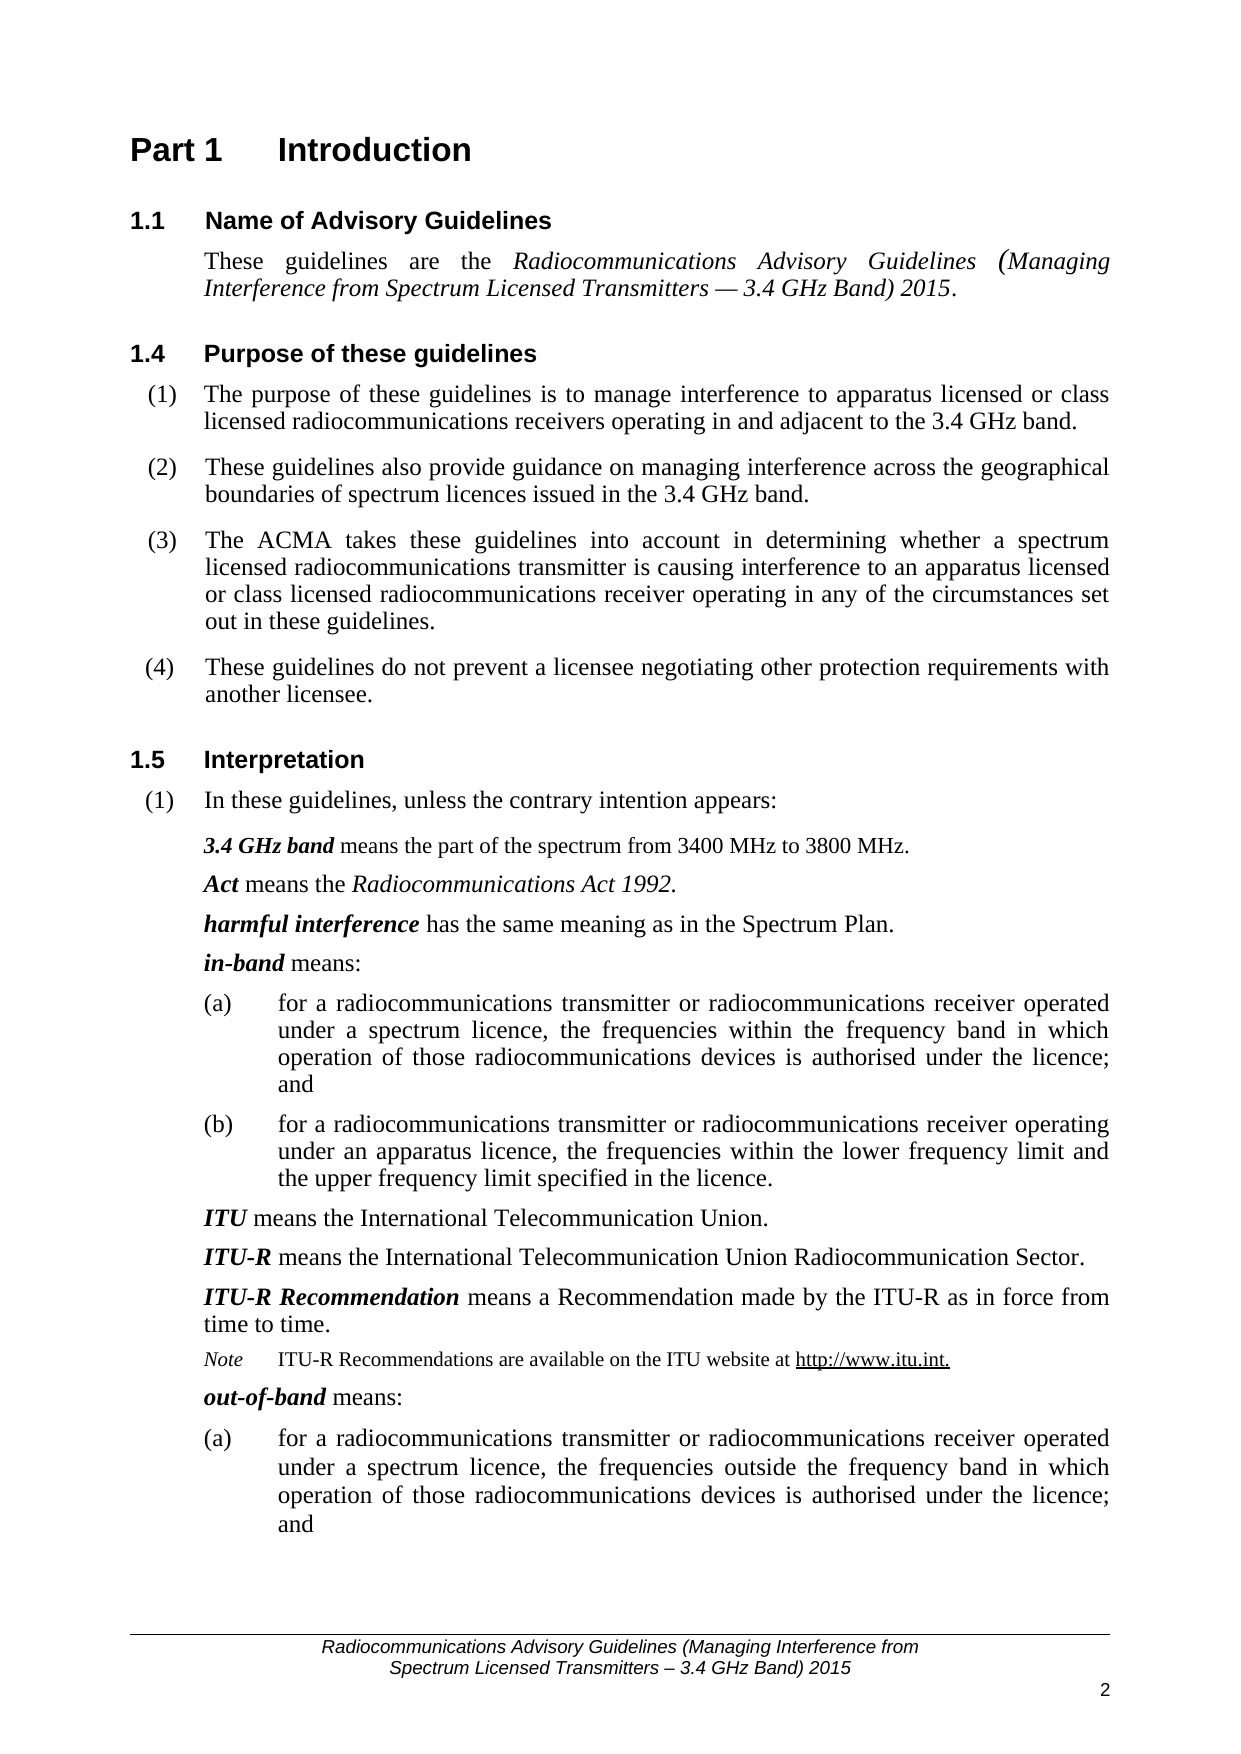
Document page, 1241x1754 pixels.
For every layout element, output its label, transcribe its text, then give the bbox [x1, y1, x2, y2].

text (3) The ACMA takes these guidelines into account in determining whether a spectrum licensed radiocommunications transmitter is causing interference to an apparatus licensed or class licensed radiocommunications receiver operating in any of the circumstances set out in these guidelines. [148, 526, 1110, 635]
text (1) The purpose of these guidelines is to manage interference to apparatus licensed or class licensed radiocommunications receivers operating in and adjacent to the 3.4 GHz band. [148, 381, 1110, 435]
text These guidelines are the Radiocommunications Advisory Guidelines (Managing Interference from Spectrum Licensed Transmitters — 3.4 GHz Band) 2015. [130, 248, 1110, 302]
text ITU means the International Telecommunication Union. [204, 1204, 1110, 1231]
text (a) for a radiocommunications transmitter or radiocommunications receiver operated under a spectrum licence, the frequencies outside the frequency band in which operation of those radiocommunications devices is authorised under the licence; and [204, 1423, 1110, 1538]
text 1.5 Interpretation [130, 745, 1110, 774]
text Note ITU-R Recommendations are available on the ITU website at http://www.itu.int. [204, 1346, 1110, 1371]
text ITU-R Recommendation means a Recommendation made by the ITU-R as in force from time to time. [204, 1283, 1110, 1338]
text in-band means: [204, 950, 1110, 977]
text (a) for a radiocommunications transmitter or radiocommunications receiver operated under a spectrum licence, the frequencies within the frequency band in which operation of those radiocommunications devices is authorised under the licence; and [204, 990, 1110, 1098]
text (2) These guidelines also provide guidance on managing interference across the geographical boundaries of spectrum licences issued in the 3.4 GHz band. [148, 453, 1110, 508]
text ITU-R means the International Telecommunication Union Radiocommunication Sector. [204, 1244, 1110, 1271]
text Part 1 Introduction [130, 130, 1110, 169]
text (1) In these guidelines, unless the contrary intention appears: [145, 786, 1110, 813]
list These guidelines do not prevent a licensee negotiating other protection requirements with another licensee. [145, 653, 1110, 708]
text 1.4 Purpose of these guidelines [130, 339, 1110, 368]
text Act means the Radiocommunications Act 1992. [204, 871, 1110, 898]
text harmful interference has the same meaning as in the Spectrum Plan. [204, 911, 1110, 938]
text out-of-band means: [204, 1383, 1110, 1411]
text 3.4 GHz band means the part of the spectrum from 3400 MHz to 3800 MHz. [204, 832, 1110, 858]
text (b) for a radiocommunications transmitter or radiocommunications receiver operating under an apparatus licence, the frequencies within the lower frequency limit and the upper frequency limit specified in the licence. [204, 1111, 1110, 1192]
text 1.1 Name of Advisory Guidelines [130, 206, 1110, 235]
